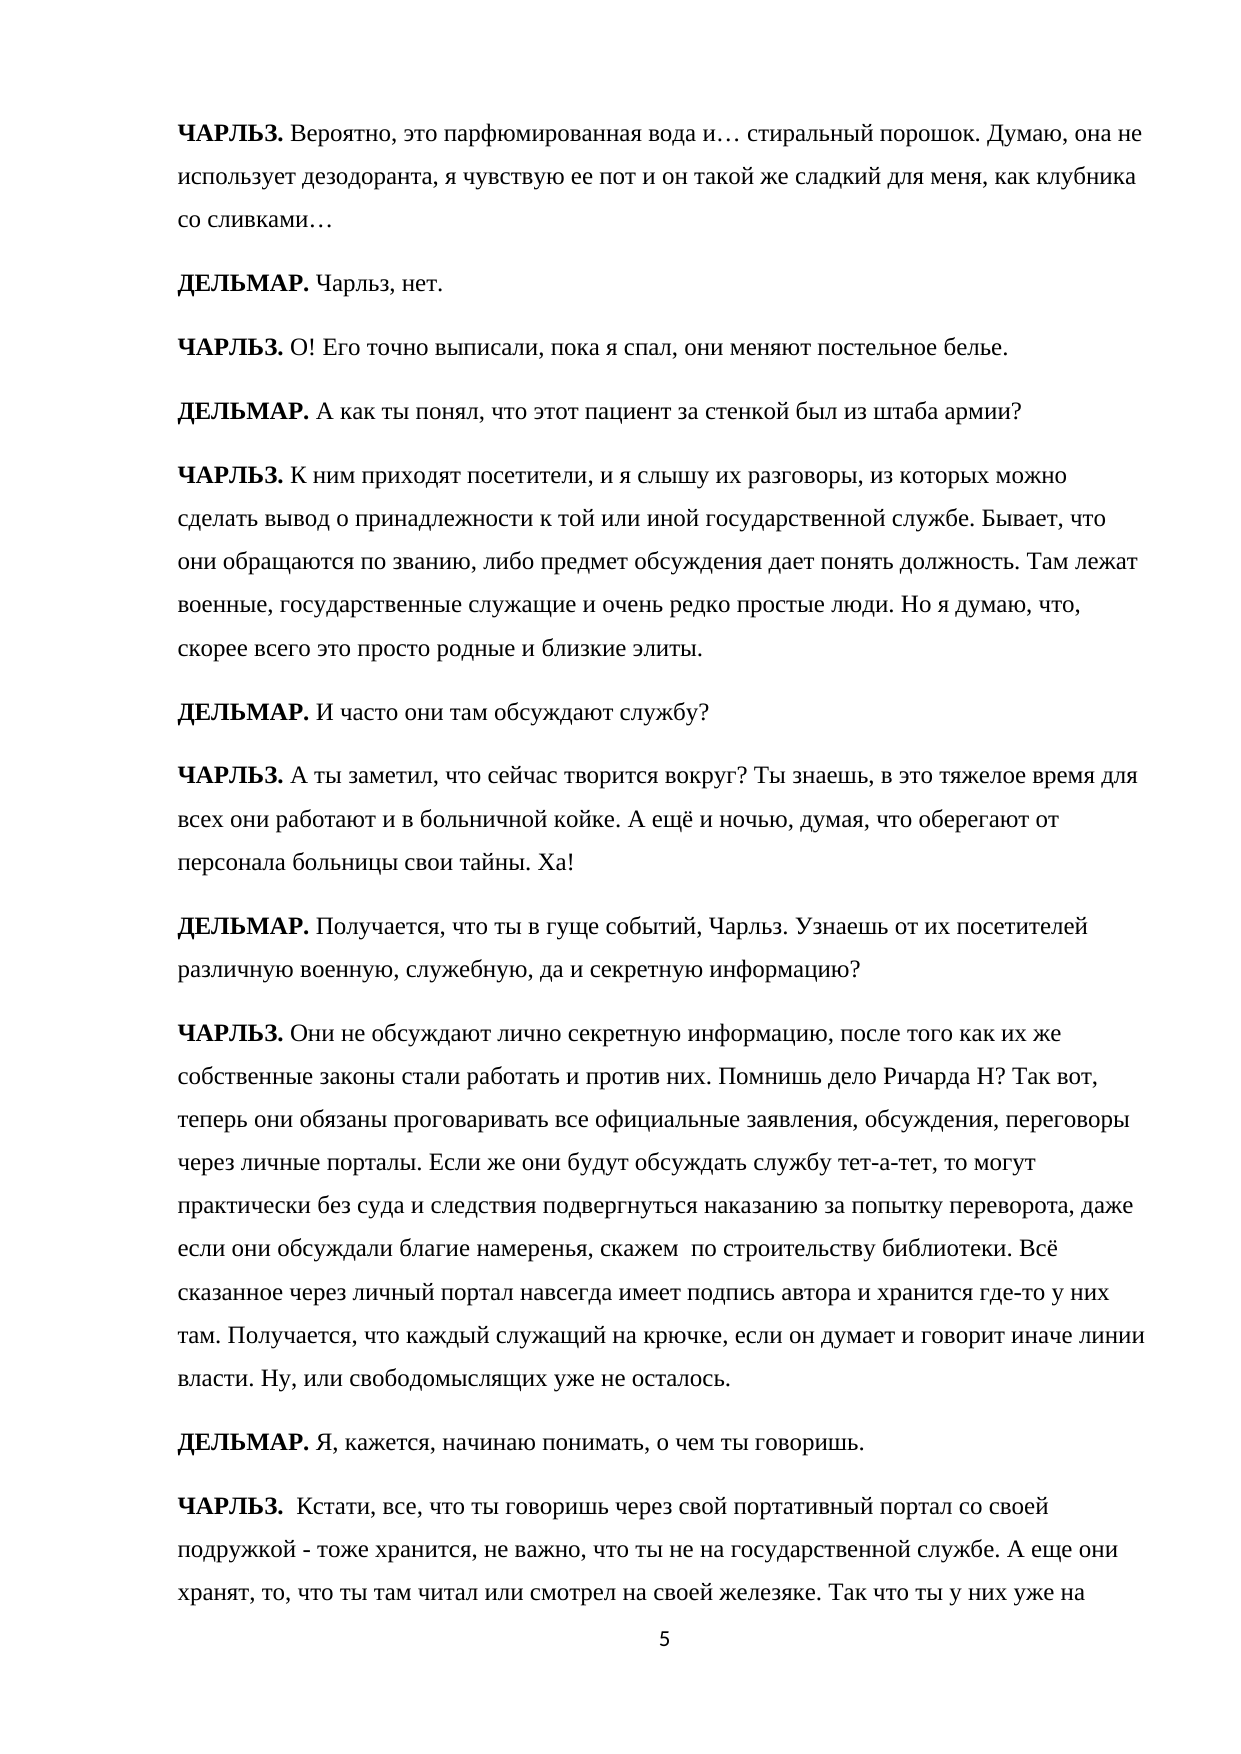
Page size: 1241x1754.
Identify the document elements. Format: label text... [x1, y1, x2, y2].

text ДЕЛЬМАР. Я, кажется, начинаю понимать, о чем ты говоришь. [177, 1427, 1152, 1456]
text ЧАРЛЬЗ. О! Его точно выписали, пока я спал, они меняют постельное белье. [177, 332, 1152, 361]
text ДЕЛЬМАР. И часто они там обсуждают службу? [177, 697, 1152, 725]
text ДЕЛЬМАР. А как ты понял, что этот пациент за стенкой был из штаба армии? [177, 396, 1152, 425]
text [177, 1491, 1152, 1606]
text ЧАРЛЬЗ. К ним приходят посетители, и я слышу их разговоры, из которых можно сделать вывод о принадлежности к той или иной государственной службе. Бывает, что они обращаются по званию, либо предмет обсуждения дает понять должность. Там лежат военные, государственные служащие и очень редко простые люди. Но я думаю, что, скорее всего это просто родные и близкие элиты. [177, 460, 1152, 661]
text ДЕЛЬМАР. Чарльз, нет. [177, 268, 1152, 297]
text ЧАРЛЬЗ. Они не обсуждают лично секретную информацию, после того как их же собственные законы стали работать и против них. Помнишь дело Ричарда Н? Так вот, теперь они обязаны проговаривать все официальные заявления, обсуждения, переговоры через личные порталы. Если же они будут обсуждать службу тет-а-тет, то могут практически без суда и следствия подвергнуться наказанию за попытку переворота, даже если они обсуждали благие намеренья, скажем по строительству библиотеки. Всё сказанное через личный портал навсегда имеет подпись автора и хранится где-то у них там. Получается, что каждый служащий на крючке, если он думает и говорит иначе линии власти. Ну, или свободомыслящих уже не осталось. [177, 1018, 1152, 1392]
text ДЕЛЬМАР. Получается, что ты в гуще событий, Чарльз. Узнаешь от их посетителей различную военную, служебную, да и секретную информацию? [177, 911, 1152, 983]
text ЧАРЛЬЗ. Вероятно, это парфюмированная вода и… стиральный порошок. Думаю, она не использует дезодоранта, я чувствую ее пот и он такой же сладкий для меня, как клубника со сливками… [177, 118, 1152, 233]
text ЧАРЛЬЗ. А ты заметил, что сейчас творится вокруг? Ты знаешь, в это тяжелое время для всех они работают и в больничной койке. А ещё и ночью, думая, что оберегают от персонала больницы свои тайны. Ха! [177, 761, 1152, 876]
